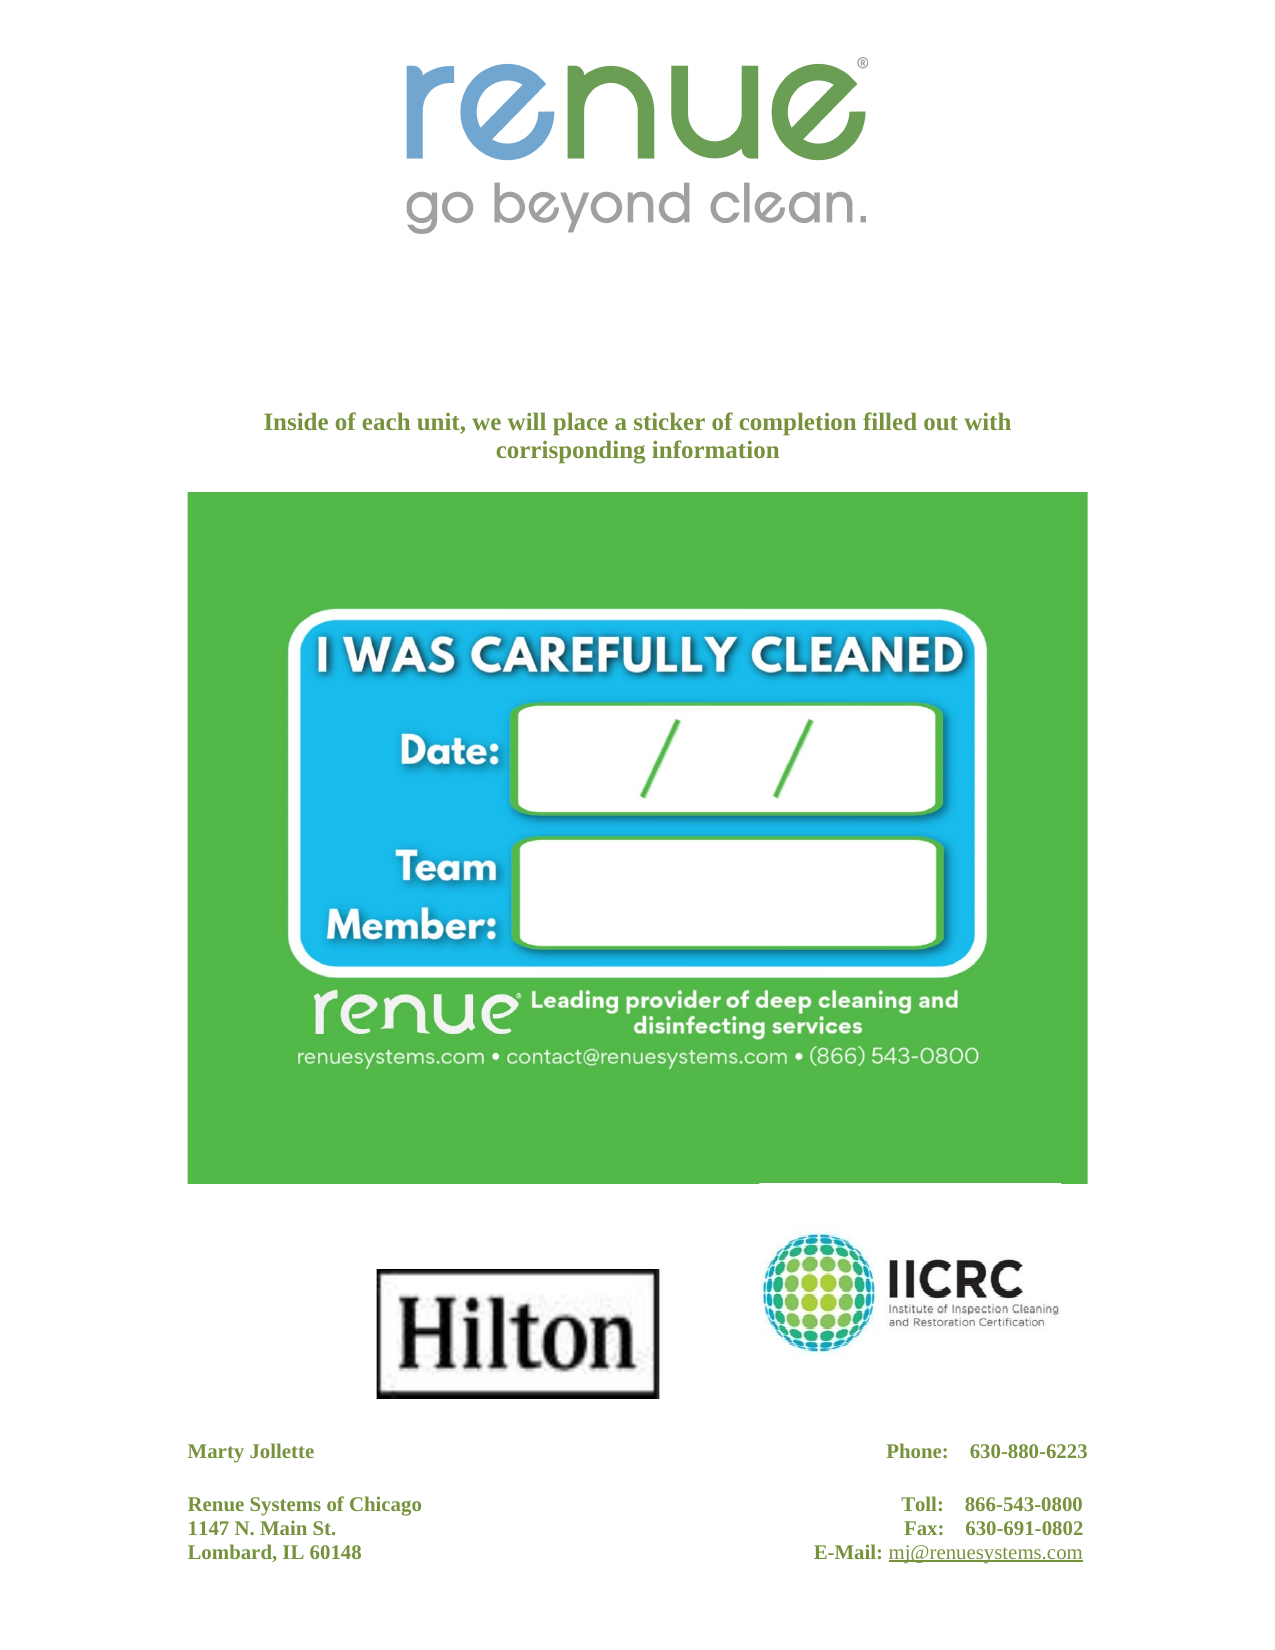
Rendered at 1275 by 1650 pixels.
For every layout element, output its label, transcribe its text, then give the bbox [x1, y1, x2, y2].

picture [376, 1269, 660, 1399]
picture [406, 57, 869, 234]
text Inside of each unit, we will place a sticker of completion filled out with corrisponding information [187, 407, 1087, 464]
picture [187, 492, 1088, 1399]
